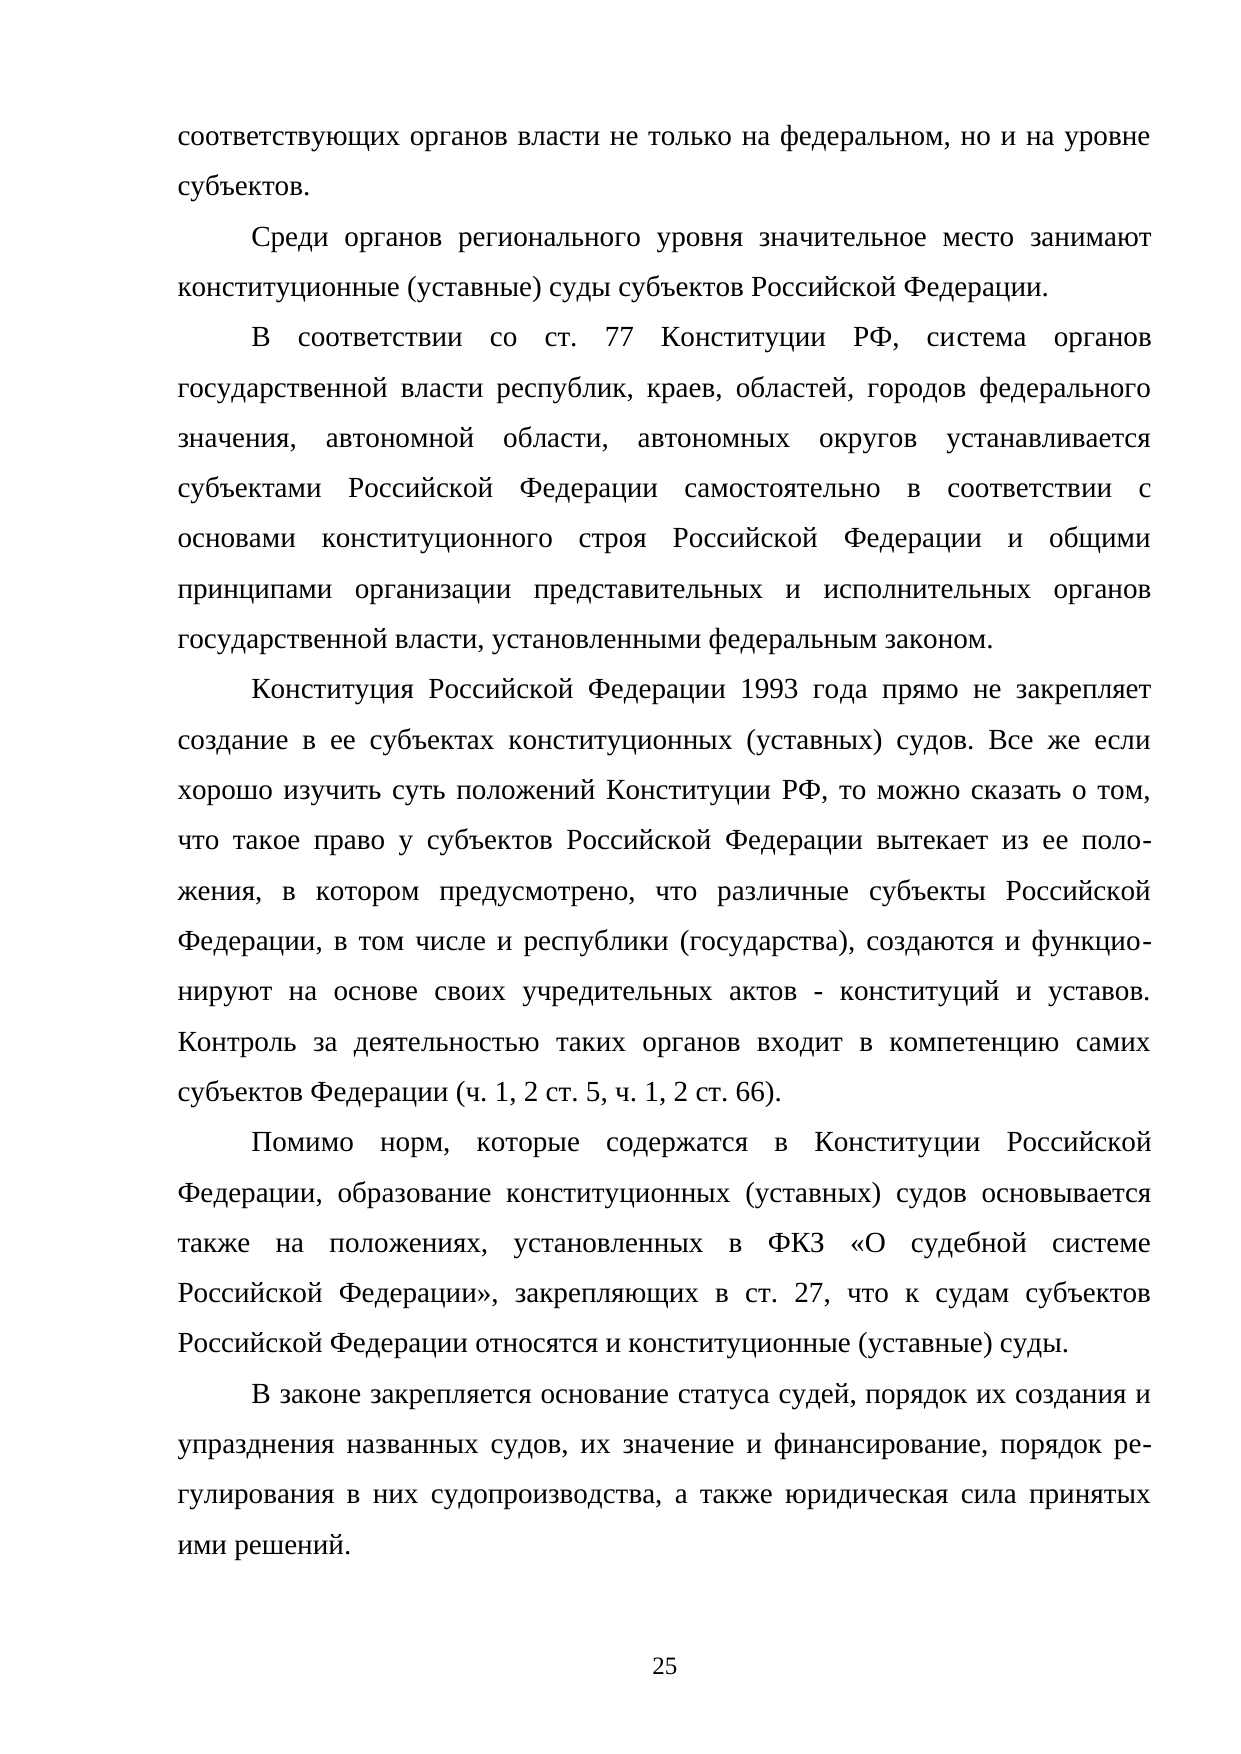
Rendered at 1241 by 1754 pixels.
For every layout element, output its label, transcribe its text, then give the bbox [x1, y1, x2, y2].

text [177, 118, 1152, 202]
text Помимо норм, которые содержатся в Конституции Российской Федерации, образование конституционных (уставных) судов основывается также на положениях, установленных в ФКЗ «O судебной системе Российской Федерации», закрепляющих в ст. 27, что к судам субъектов Российской Федерации относятся и конституционные (уставные) суды. [177, 1124, 1152, 1359]
text В законе закрепляется основание статуса судей, порядок их создания и упразднения названных судов, их значение и финансирование, порядок регулирования в них судопроизводства, а также юридическая сила принятых ими решений. [177, 1376, 1152, 1560]
text В соответствии со ст. 77 Конституции РФ, система органов государственной власти республик, краев, областей, городов федерального значения, автономной области, автономных округов устанавливается субъектами Российской Федерации самостоятельно в соответствии с основами конституционного строя Российской Федерации и общими принципами организации представительных и исполнительных органов государственной власти, установленными федеральным законом. [177, 319, 1152, 655]
text Конституция Российской Федерации 1993 года прямо не закрепляет создание в ее субъектах конституционных (уставных) судов. Все же если хорошо изучить суть положений Конституции РФ, то можно сказать о том, что такое право у субъектов Российской Федерации вытекает из ее положения, в котором предусмотрено, что различные субъекты Российской Федерации, в том числе и республики (государства), создаются и функционируют на основе своих учредительных актов - конституций и уставов. Контроль за деятельностью таких органов входит в компетенцию самих субъектов Федерации (ч. 1, 2 ст. 5, ч. 1, 2 ст. 66). [177, 672, 1152, 1108]
text Среди органов регионального уровня значительное место занимают конституционные (уставные) суды субъектов Российской Федерации. [177, 219, 1152, 303]
